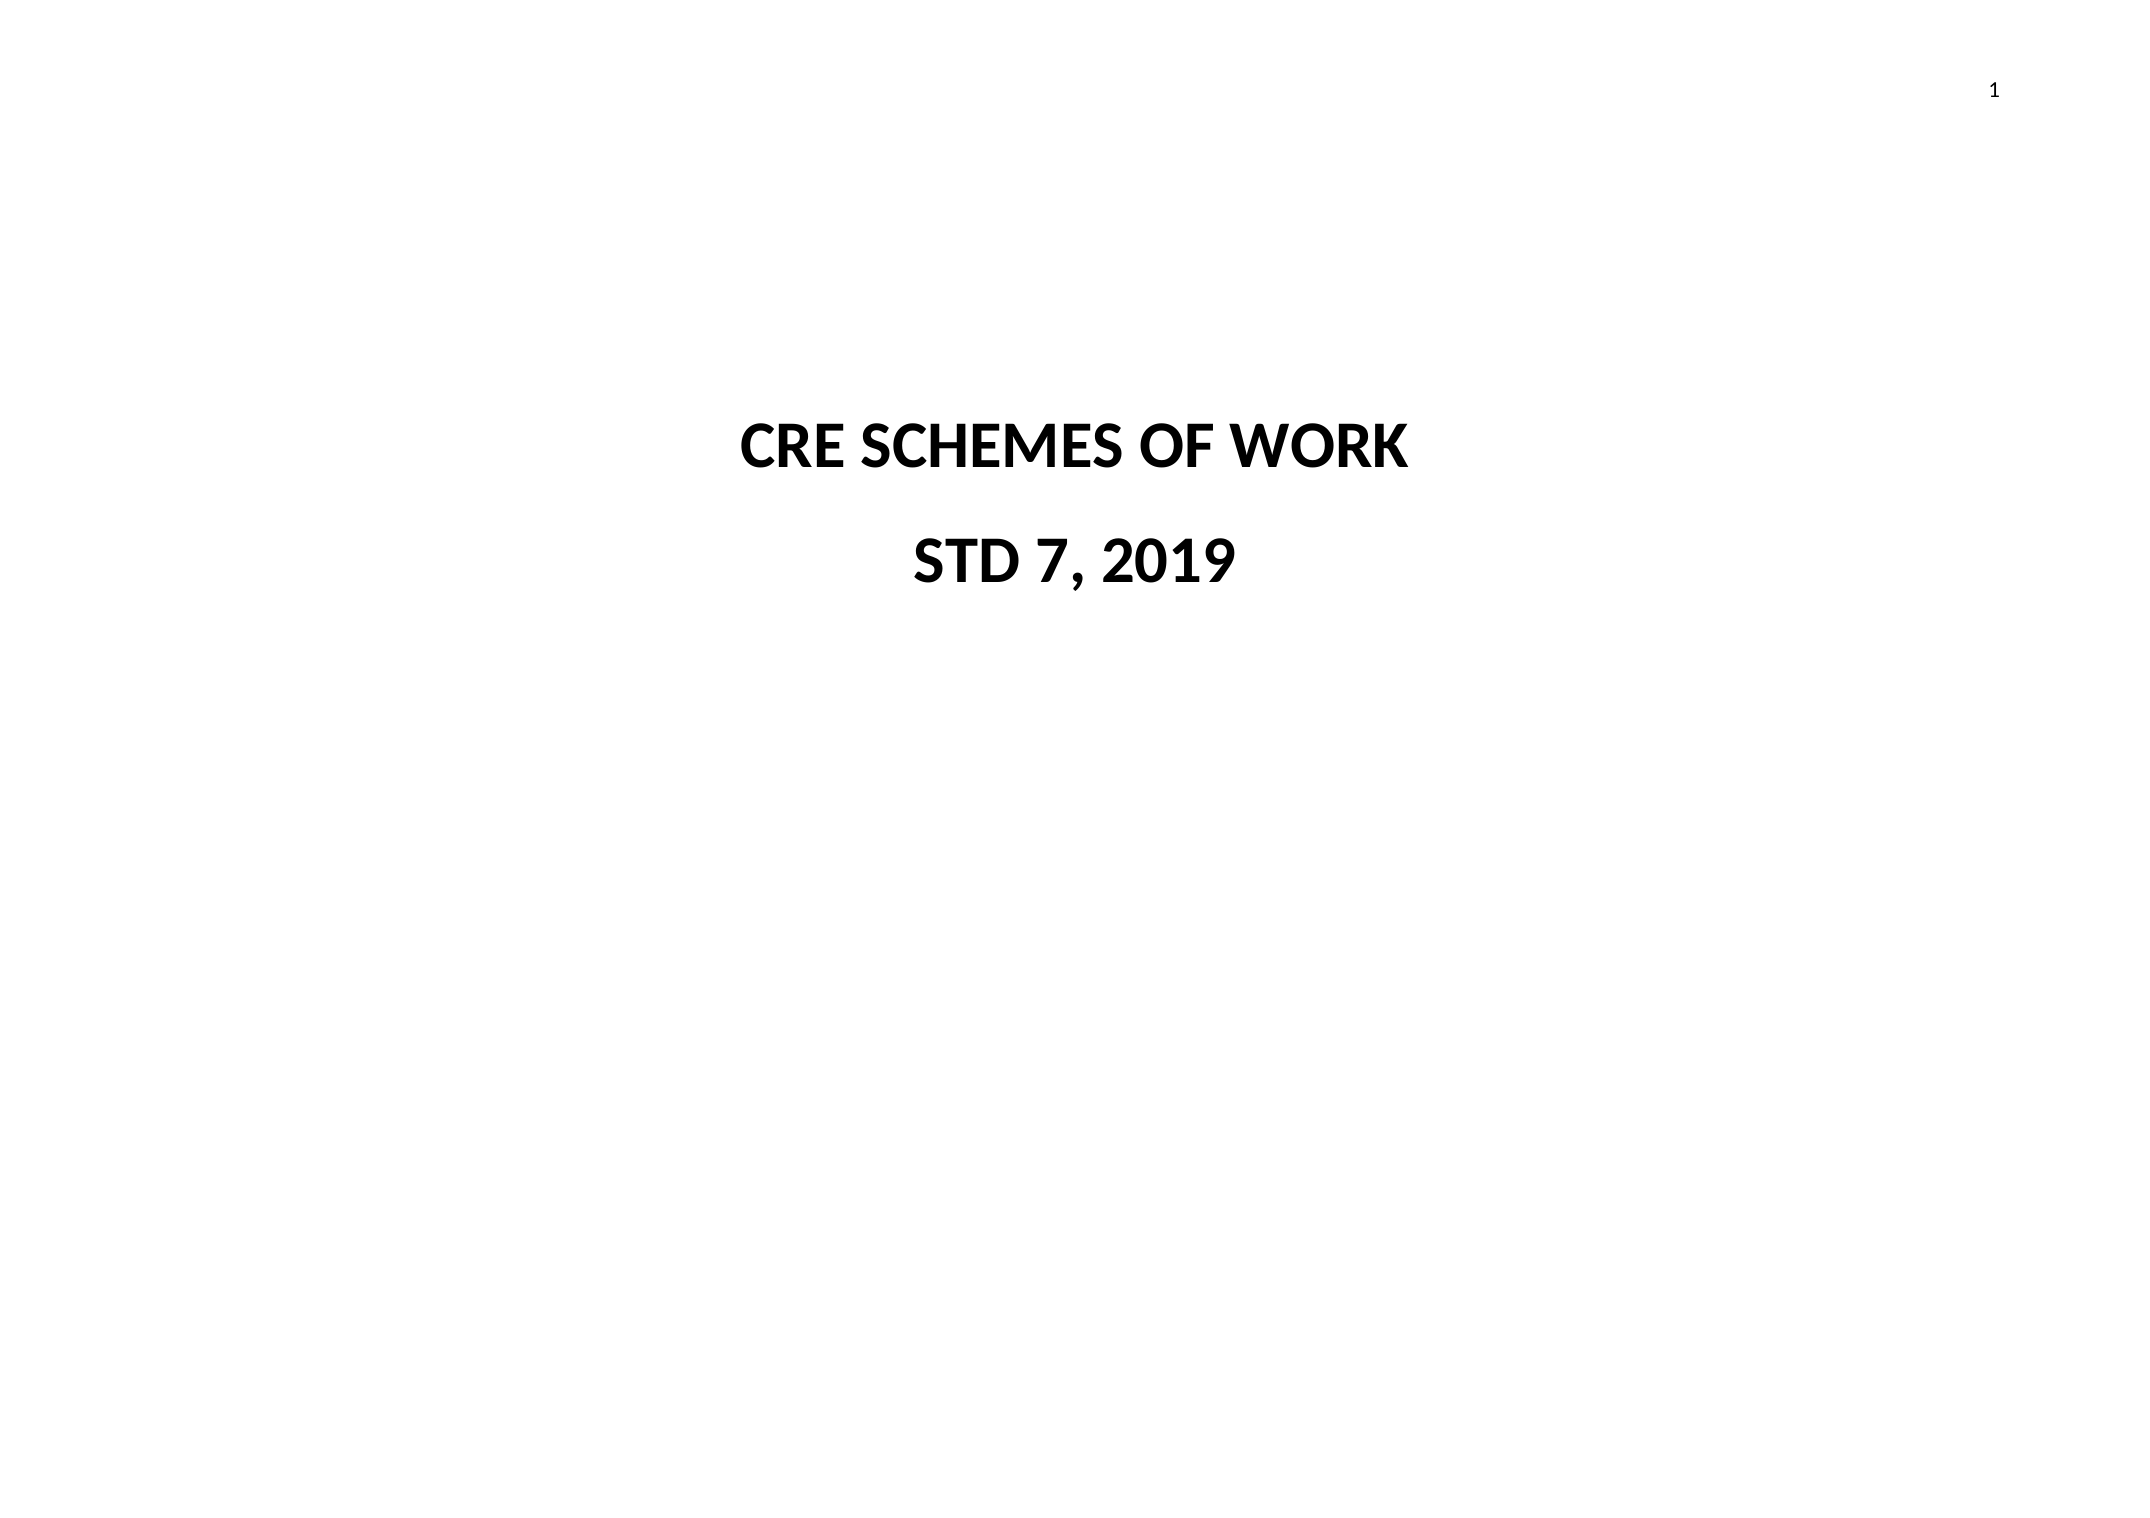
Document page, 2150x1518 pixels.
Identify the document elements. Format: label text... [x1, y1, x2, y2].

text STD 7, 2019 [75, 518, 2074, 599]
text CRE SCHEMES OF WORK [75, 403, 2074, 484]
